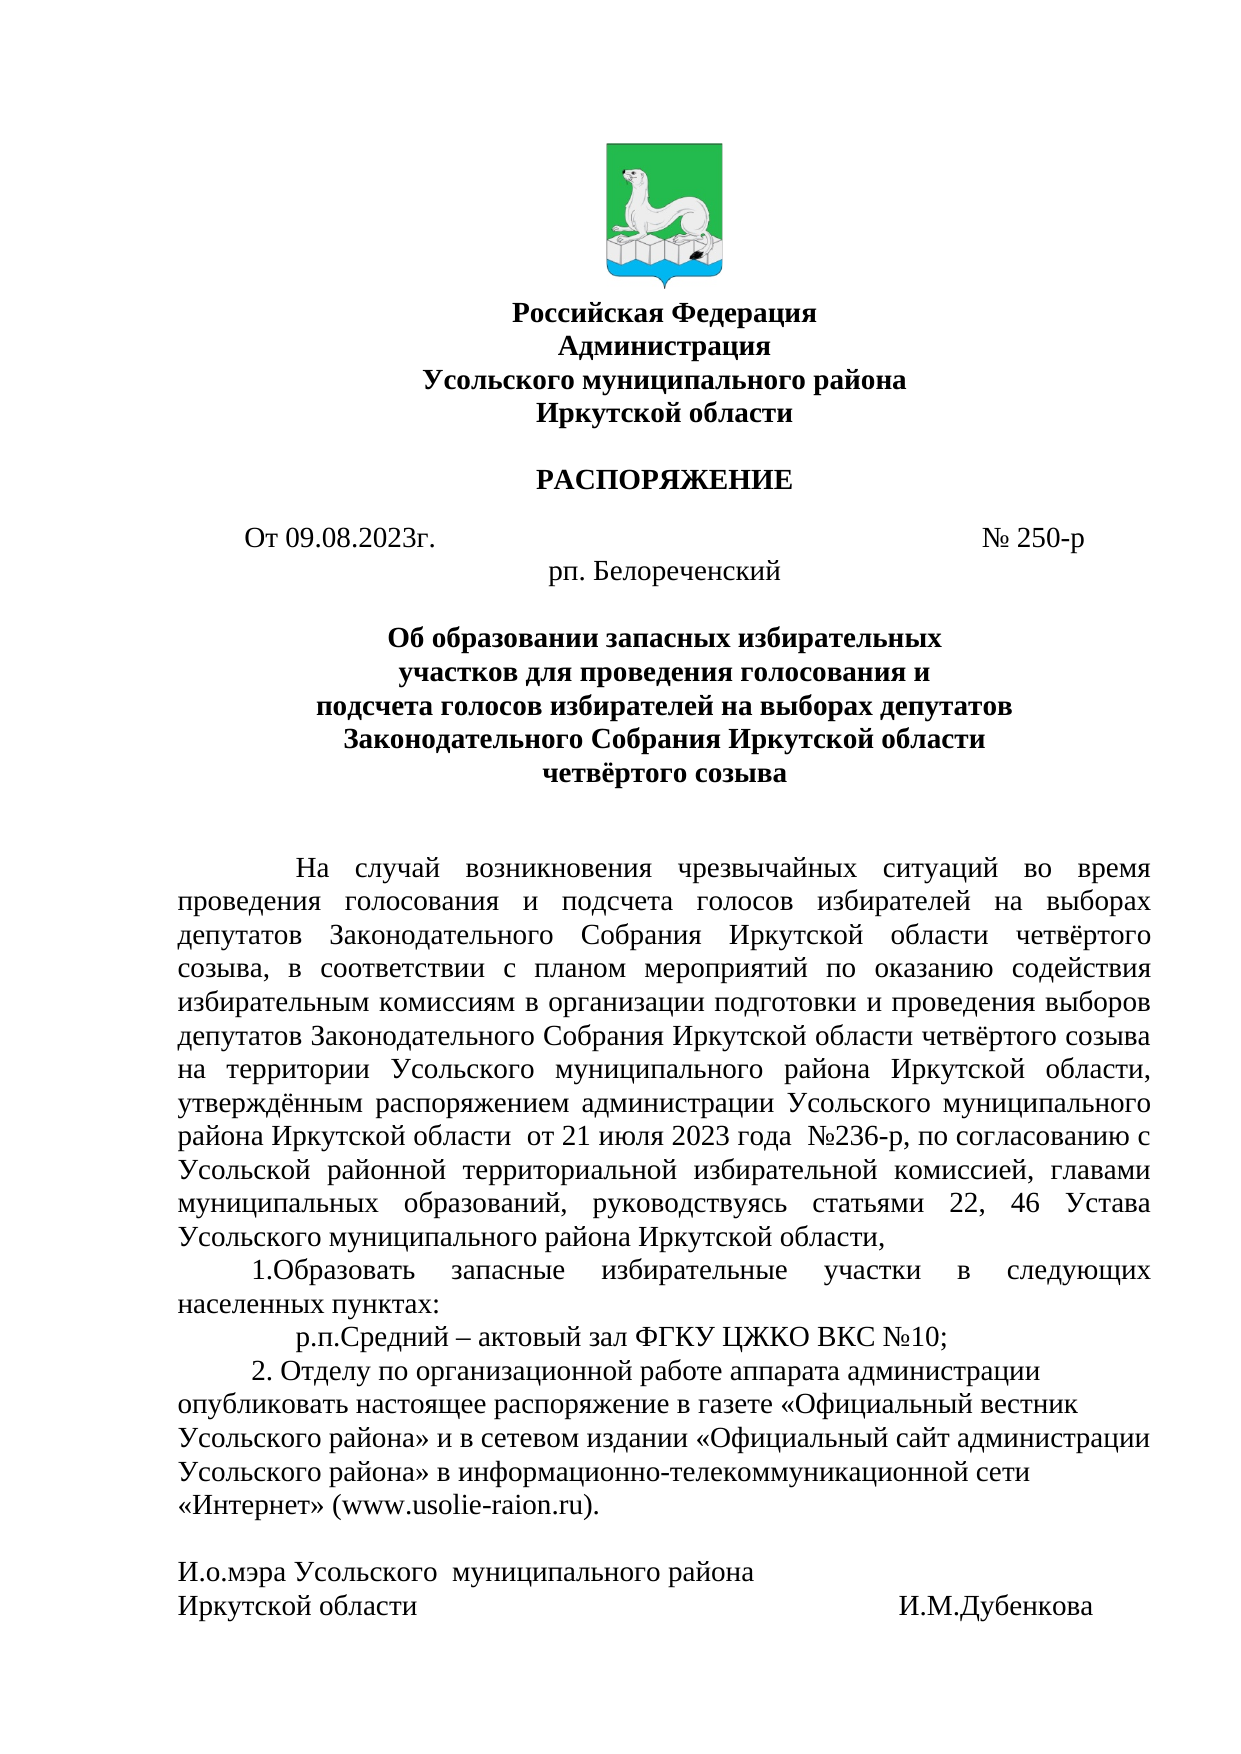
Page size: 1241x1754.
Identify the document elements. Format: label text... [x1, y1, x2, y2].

text р.п.Средний – актовый зал ФГКУ ЦЖКО ВКС №10; [177, 1319, 1152, 1353]
text И.о.мэра Усольского муниципального района [177, 1554, 1152, 1588]
text РАСПОРЯЖЕНИЕ [177, 462, 1152, 496]
text Об образовании запасных избирательных [177, 621, 1152, 654]
text Иркутской области [177, 395, 1152, 429]
text 1.Образовать запасные избирательные участки в следующих населенных пунктах: [177, 1252, 1152, 1319]
text участков для проведения голосования и [177, 654, 1152, 688]
text Российская Федерация [177, 295, 1152, 328]
text От 09.08.2023г. № 250-р [177, 520, 1152, 553]
text Законодательного Собрания Иркутской области [177, 721, 1152, 755]
text Администрация [177, 328, 1152, 362]
picture [606, 143, 723, 289]
text 2. Отделу по организационной работе аппарата администрации опубликовать настоящее распоряжение в газете «Официальный вестник Усольского района» и в сетевом издании «Официальный сайт администрации Усольского района» в информационно-телекоммуникационной сети «Интернет» (www.usolie-raion.ru). [177, 1353, 1152, 1521]
text подсчета голосов избирателей на выборах депутатов [177, 688, 1152, 721]
text рп. Белореченский [177, 553, 1152, 587]
text На случай возникновения чрезвычайных ситуаций во время проведения голосования и подсчета голосов избирателей на выборах депутатов Законодательного Собрания Иркутской области четвёртого созыва, в соответствии с планом мероприятий по оказанию содействия избирательным комиссиям в организации подготовки и проведения выборов депутатов Законодательного Собрания Иркутской области четвёртого созыва на территории Усольского муниципального района Иркутской области, утверждённым распоряжением администрации Усольского муниципального района Иркутской области от 21 июля 2023 года №236-р, по согласованию с Усольской районной территориальной избирательной комиссией, главами муниципальных образований, руководствуясь статьями 22, 46 Устава Усольского муниципального района Иркутской области, [177, 850, 1152, 1252]
text Иркутской области И.М.Дубенкова [177, 1588, 1152, 1621]
text четвёртого созыва [177, 755, 1152, 788]
text Усольского муниципального района [177, 362, 1152, 395]
